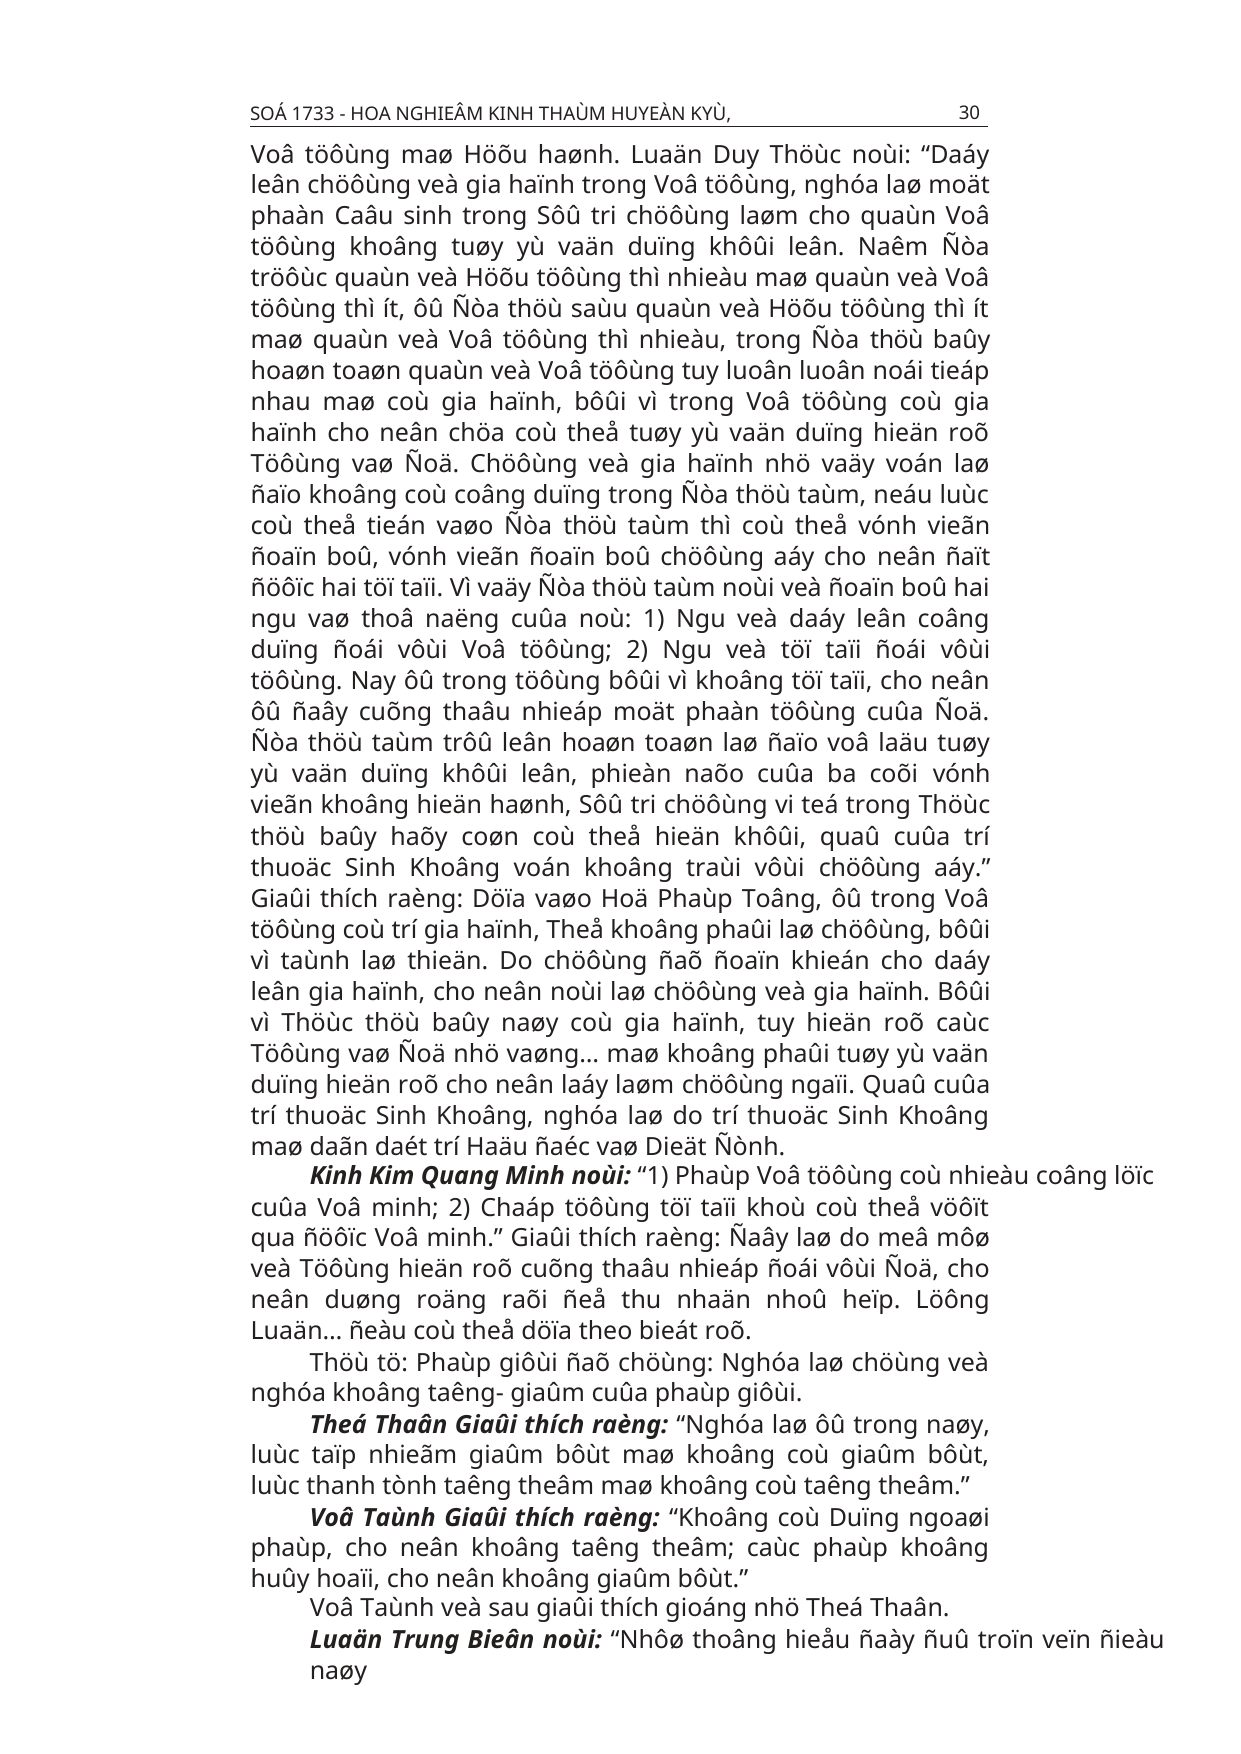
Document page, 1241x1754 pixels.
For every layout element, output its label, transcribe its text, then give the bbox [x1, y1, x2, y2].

text Voâ töôùng maø Höõu haønh. Luaän Duy Thöùc noùi: “Daáy leân chöôùng veà gia haïnh trong Voâ töôùng, nghóa laø moät phaàn Caâu sinh trong Sôû tri chöôùng laøm cho quaùn Voâ töôùng khoâng tuøy yù vaän duïng khôûi leân. Naêm Ñòa tröôùc quaùn veà Höõu töôùng thì nhieàu maø quaùn veà Voâ töôùng thì ít, ôû Ñòa thöù saùu quaùn veà Höõu töôùng thì ít maø quaùn veà Voâ töôùng thì nhieàu, trong Ñòa thöù baûy hoaøn toaøn quaùn veà Voâ töôùng tuy luoân luoân noái tieáp nhau maø coù gia haïnh, bôûi vì trong Voâ töôùng coù gia haïnh cho neân chöa coù theå tuøy yù vaän duïng hieän roõ Töôùng vaø Ñoä. Chöôùng veà gia haïnh nhö vaäy voán laø ñaïo khoâng coù coâng duïng trong Ñòa thöù taùm, neáu luùc coù theå tieán vaøo Ñòa thöù taùm thì coù theå vónh vieãn ñoaïn boû, vónh vieãn ñoaïn boû chöôùng aáy cho neân ñaït ñöôïc hai töï taïi. Vì vaäy Ñòa thöù taùm noùi veà ñoaïn boû hai ngu vaø thoâ naëng cuûa noù: 1) Ngu veà daáy leân coâng duïng ñoái vôùi Voâ töôùng; 2) Ngu veà töï taïi ñoái vôùi töôùng. Nay ôû trong töôùng bôûi vì khoâng töï taïi, cho neân ôû ñaây cuõng thaâu nhieáp moät phaàn töôùng cuûa Ñoä. Ñòa thöù taùm trôû leân hoaøn toaøn laø ñaïo voâ laäu tuøy yù vaän duïng khôûi leân, phieàn naõo cuûa ba coõi vónh vieãn khoâng hieän haønh, Sôû tri chöôùng vi teá trong Thöùc thöù baûy haõy coøn coù theå hieän khôûi, quaû cuûa trí thuoäc Sinh Khoâng voán khoâng traùi vôùi chöôùng aáy.” Giaûi thích raèng: Döïa vaøo Hoä Phaùp Toâng, ôû trong Voâ töôùng coù trí gia haïnh, Theå khoâng phaûi laø chöôùng, bôûi vì taùnh laø thieän. Do chöôùng ñaõ ñoaïn khieán cho daáy leân gia haïnh, cho neân noùi laø chöôùng veà gia haïnh. Bôûi vì Thöùc thöù baûy naøy coù gia haïnh, tuy hieän roõ caùc Töôùng vaø Ñoä nhö vaøng… maø khoâng phaûi tuøy yù vaän duïng hieän roõ cho neân laáy laøm chöôùng ngaïi. Quaû cuûa trí thuoäc Sinh Khoâng, nghóa laø do trí thuoäc Sinh Khoâng maø daãn daét trí Haäu ñaéc vaø Dieät Ñònh. [250, 138, 990, 1163]
text Voâ Taùnh veà sau giaûi thích gioáng nhö Theá Thaân. [309, 1594, 1165, 1623]
text Luaän Trung Bieân noùi: “Nhôø thoâng hieåu ñaày ñuû troïn veïn ñieàu naøy [309, 1623, 1165, 1686]
text Thöù tö: Phaùp giôùi ñaõ chöùng: Nghóa laø chöùng veà nghóa khoâng taêng- giaûm cuûa phaùp giôùi. [250, 1346, 990, 1408]
text Kinh Kim Quang Minh noùi: “1) Phaùp Voâ töôùng coù nhieàu coâng löïc [309, 1163, 1165, 1190]
text cuûa Voâ minh; 2) Chaáp töôùng töï taïi khoù coù theå vöôït qua ñöôïc Voâ minh.” Giaûi thích raèng: Ñaây laø do meâ môø veà Töôùng hieän roõ cuõng thaâu nhieáp ñoái vôùi Ñoä, cho neân duøng roäng raõi ñeå thu nhaän nhoû heïp. Löông Luaän… ñeàu coù theå döïa theo bieát roõ. [250, 1191, 990, 1346]
text Voâ Taùnh Giaûi thích raèng: “Khoâng coù Duïng ngoaøi phaùp, cho neân khoâng taêng theâm; caùc phaùp khoâng huûy hoaïi, cho neân khoâng giaûm bôùt.” [250, 1501, 990, 1594]
text Theá Thaân Giaûi thích raèng: “Nghóa laø ôû trong naøy, luùc taïp nhieãm giaûm bôùt maø khoâng coù giaûm bôùt, luùc thanh tònh taêng theâm maø khoâng coù taêng theâm.” [250, 1408, 990, 1501]
